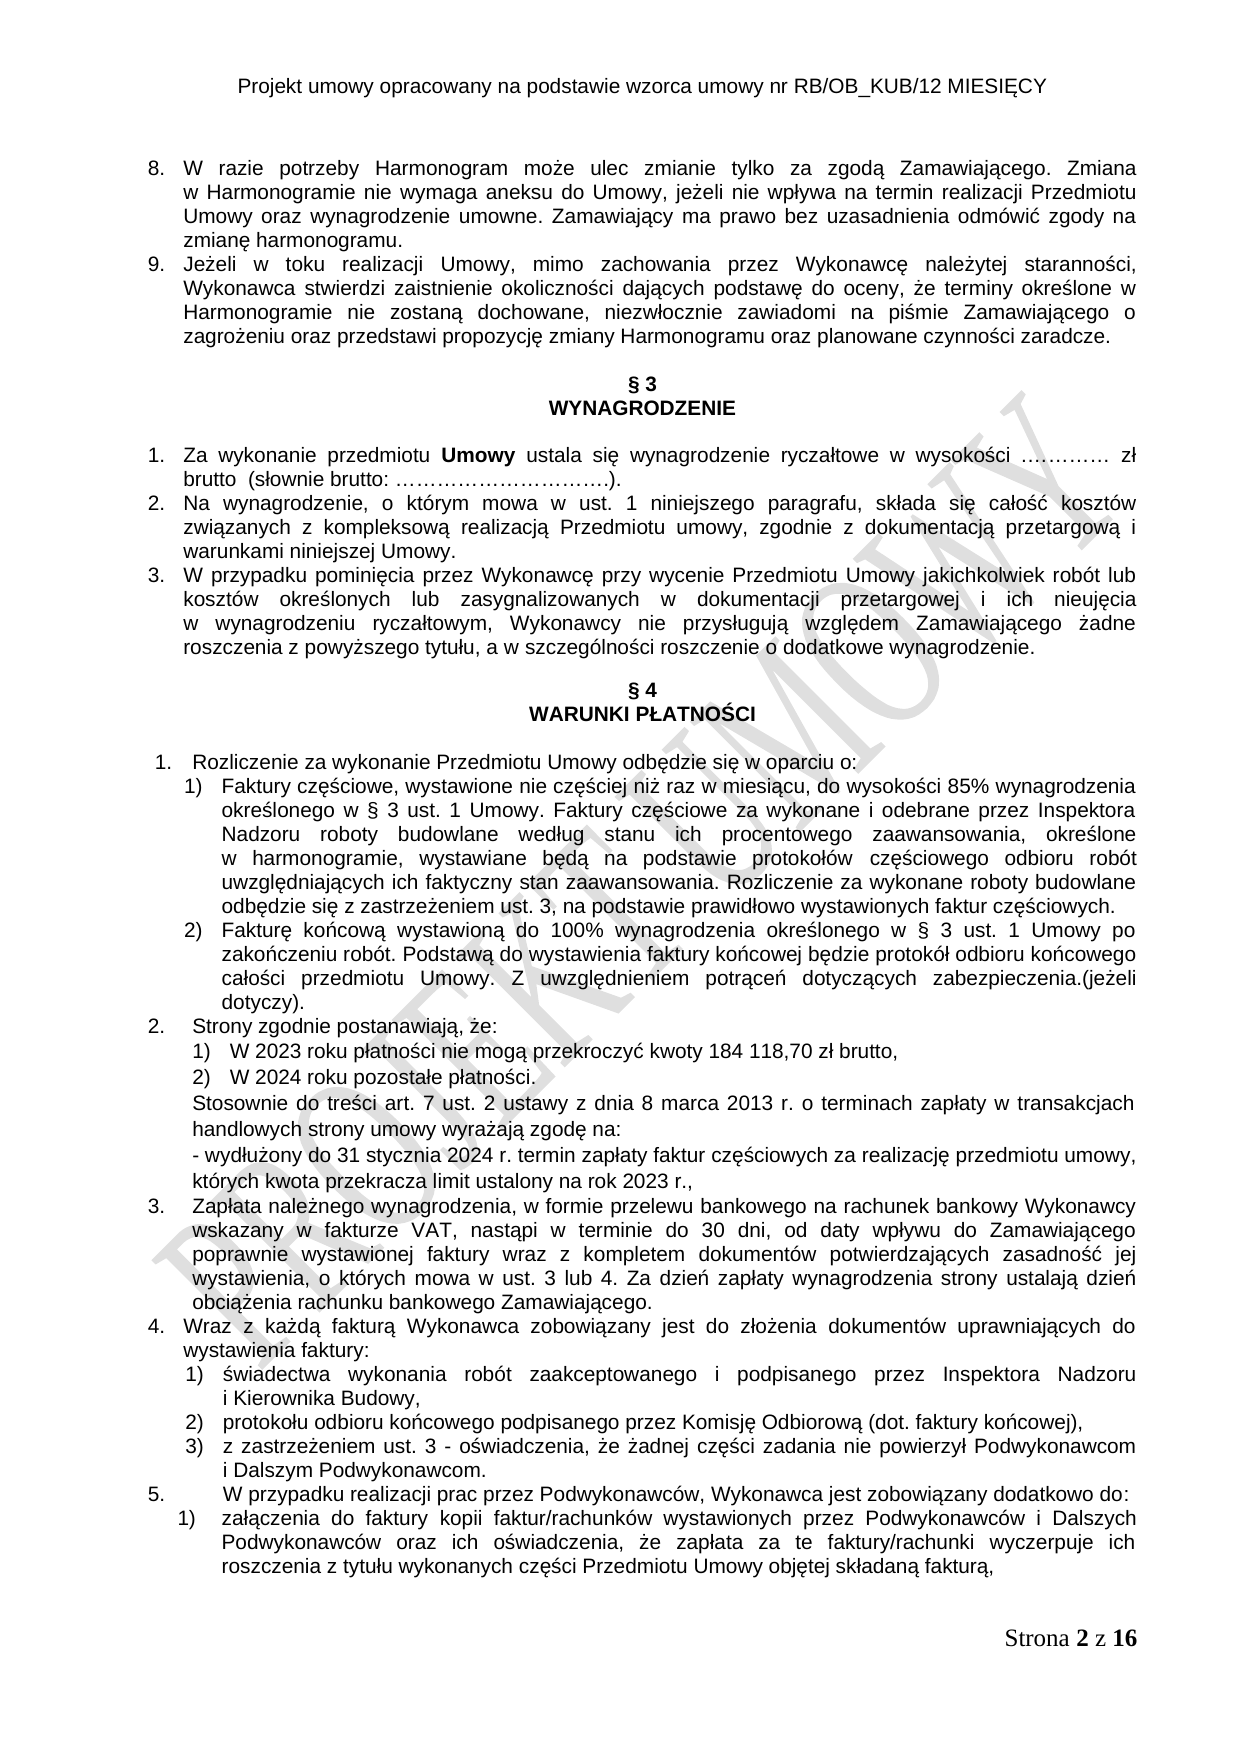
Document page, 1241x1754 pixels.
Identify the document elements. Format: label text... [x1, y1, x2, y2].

list protokołu odbioru końcowego podpisanego przez Komisję Odbiorową (dot. faktury końcowej), [185, 1410, 1137, 1434]
text Stosownie do treści art. 7 ust. 2 ustawy z dnia 8 marca 2013 r. o terminach zapłaty w transakcjach handlowych strony umowy wyrażają zgodę na: [192, 1091, 1137, 1141]
list W przypadku pominięcia przez Wykonawcę przy wycenie Przedmiotu Umowy jakichkolwiek robót lub kosztów określonych lub zasygnalizowanych w dokumentacji przetargowej i ich nieujęcia w wynagrodzeniu ryczałtowym, Wykonawcy nie przysługują względem Zamawiającego żadne roszczenia z powyższego tytułu, a w szczególności roszczenie o dodatkowe wynagrodzenie. [148, 563, 1137, 659]
list W 2024 roku pozostałe płatności. [192, 1065, 1137, 1089]
list W razie potrzeby harmonogram może ulec zmianie tylko za zgodą Zamawiającego. Zmiana w Harmonogramie nie wymaga aneksu do Umowy, jeżeli nie wpływa na termin realizacji Przedmiotu Umowy oraz wynagrodzenie umowne. Zamawiający ma prawo bez uzasadnienia odmówić zgody na zmianę harmonogramu. [148, 156, 1137, 252]
list Na wynagrodzenie, o którym mowa w ust. 1 niniejszego paragrafu, składa się całość kosztów związanych z kompleksową realizacją Przedmiotu umowy, zgodnie z dokumentacją przetargową i warunkami niniejszej Umowy. [148, 491, 1137, 563]
text § 3 [148, 371, 1137, 395]
list Rozliczenie za wykonanie Przedmiotu Umowy odbędzie się w oparciu o: [154, 750, 1137, 774]
list Jeżeli w toku realizacji Umowy, mimo zachowania przez Wykonawcę należytej staranności, Wykonawca stwierdzi zaistnienie okoliczności dających podstawę do oceny, że terminy określone w Harmonogramie nie zostaną dochowane, niezwłocznie zawiadomi na piśmie Zamawiającego o zagrożeniu oraz przedstawi propozycję zmiany Harmonogramu oraz planowane czynności zaradcze. [148, 252, 1137, 347]
list Zapłata należnego wynagrodzenia, w formie przelewu bankowego na rachunek bankowy Wykonawcy wskazany w fakturze VAT, nastąpi w terminie do 30 dni, od daty wpływu do Zamawiającego poprawnie wystawionej faktury wraz z kompletem dokumentów potwierdzających zasadność jej wystawienia, o których mowa w ust. 3 lub 4. Za dzień zapłaty wynagrodzenia strony ustalają dzień obciążenia rachunku bankowego Zamawiającego. [148, 1194, 1137, 1314]
text WYNAGRODZENIE [148, 395, 1137, 419]
list W 2023 roku płatności nie mogą przekroczyć kwoty 184 118,70 zł brutto, [192, 1039, 1137, 1063]
text - wydłużony do 31 stycznia 2024 r. termin zapłaty faktur częściowych za realizację przedmiotu umowy, których kwota przekracza limit ustalony na rok 2023 r., [192, 1143, 1137, 1192]
list Faktury częściowe, wystawione nie częściej niż raz w miesiącu, do wysokości 85% wynagrodzenia określonego w § 3 ust. 1 Umowy. Faktury częściowe za wykonane i odebrane przez Inspektora Nadzoru roboty budowlane według stanu ich procentowego zaawansowania, określone w harmonogramie, wystawiane będą na podstawie protokołów częściowego odbioru robót uwzględniających ich faktyczny stan zaawansowania. Rozliczenie za wykonane roboty budowlane odbędzie się z zastrzeżeniem ust. 3, na podstawie prawidłowo wystawionych faktur częściowych. [184, 774, 1137, 918]
text § 4 [148, 678, 1137, 702]
list z zastrzeżeniem ust. 3 - oświadczenia, że żadnej części zadania nie powierzył Podwykonawcom i Dalszym Podwykonawcom. [185, 1434, 1137, 1482]
list Fakturę końcową wystawioną do 100% wynagrodzenia określonego w § 3 ust. 1 Umowy po zakończeniu robót. Podstawą do wystawienia faktury końcowej będzie protokół odbioru końcowego całości przedmiotu Umowy. Z uwzględnieniem potrąceń dotyczących zabezpieczenia.(jeżeli dotyczy). [184, 918, 1137, 1013]
list załączenia do faktury kopii faktur/rachunków wystawionych przez Podwykonawców i Dalszych Podwykonawców oraz ich oświadczenia, że zapłata za te faktury/rachunki wyczerpuje ich roszczenia z tytułu wykonanych części Przedmiotu Umowy objętej składaną fakturą, [177, 1506, 1137, 1578]
list W przypadku realizacji prac przez Podwykonawców, Wykonawca jest zobowiązany dodatkowo do: [148, 1482, 1137, 1506]
list Wraz z każdą fakturą Wykonawca zobowiązany jest do złożenia dokumentów uprawniających do wystawienia faktury: [148, 1314, 1137, 1362]
list Za wykonanie przedmiotu Umowy ustala się wynagrodzenie ryczałtowe w wysokości .………… zł brutto (słownie brutto: ………………………….). [148, 443, 1137, 491]
list Strony zgodnie postanawiają, że: [148, 1013, 1137, 1037]
list świadectwa wykonania robót zaakceptowanego i podpisanego przez Inspektora Nadzoru i Kierownika Budowy, [185, 1362, 1137, 1410]
text WARUNKI PŁATNOŚCI [148, 702, 1137, 726]
